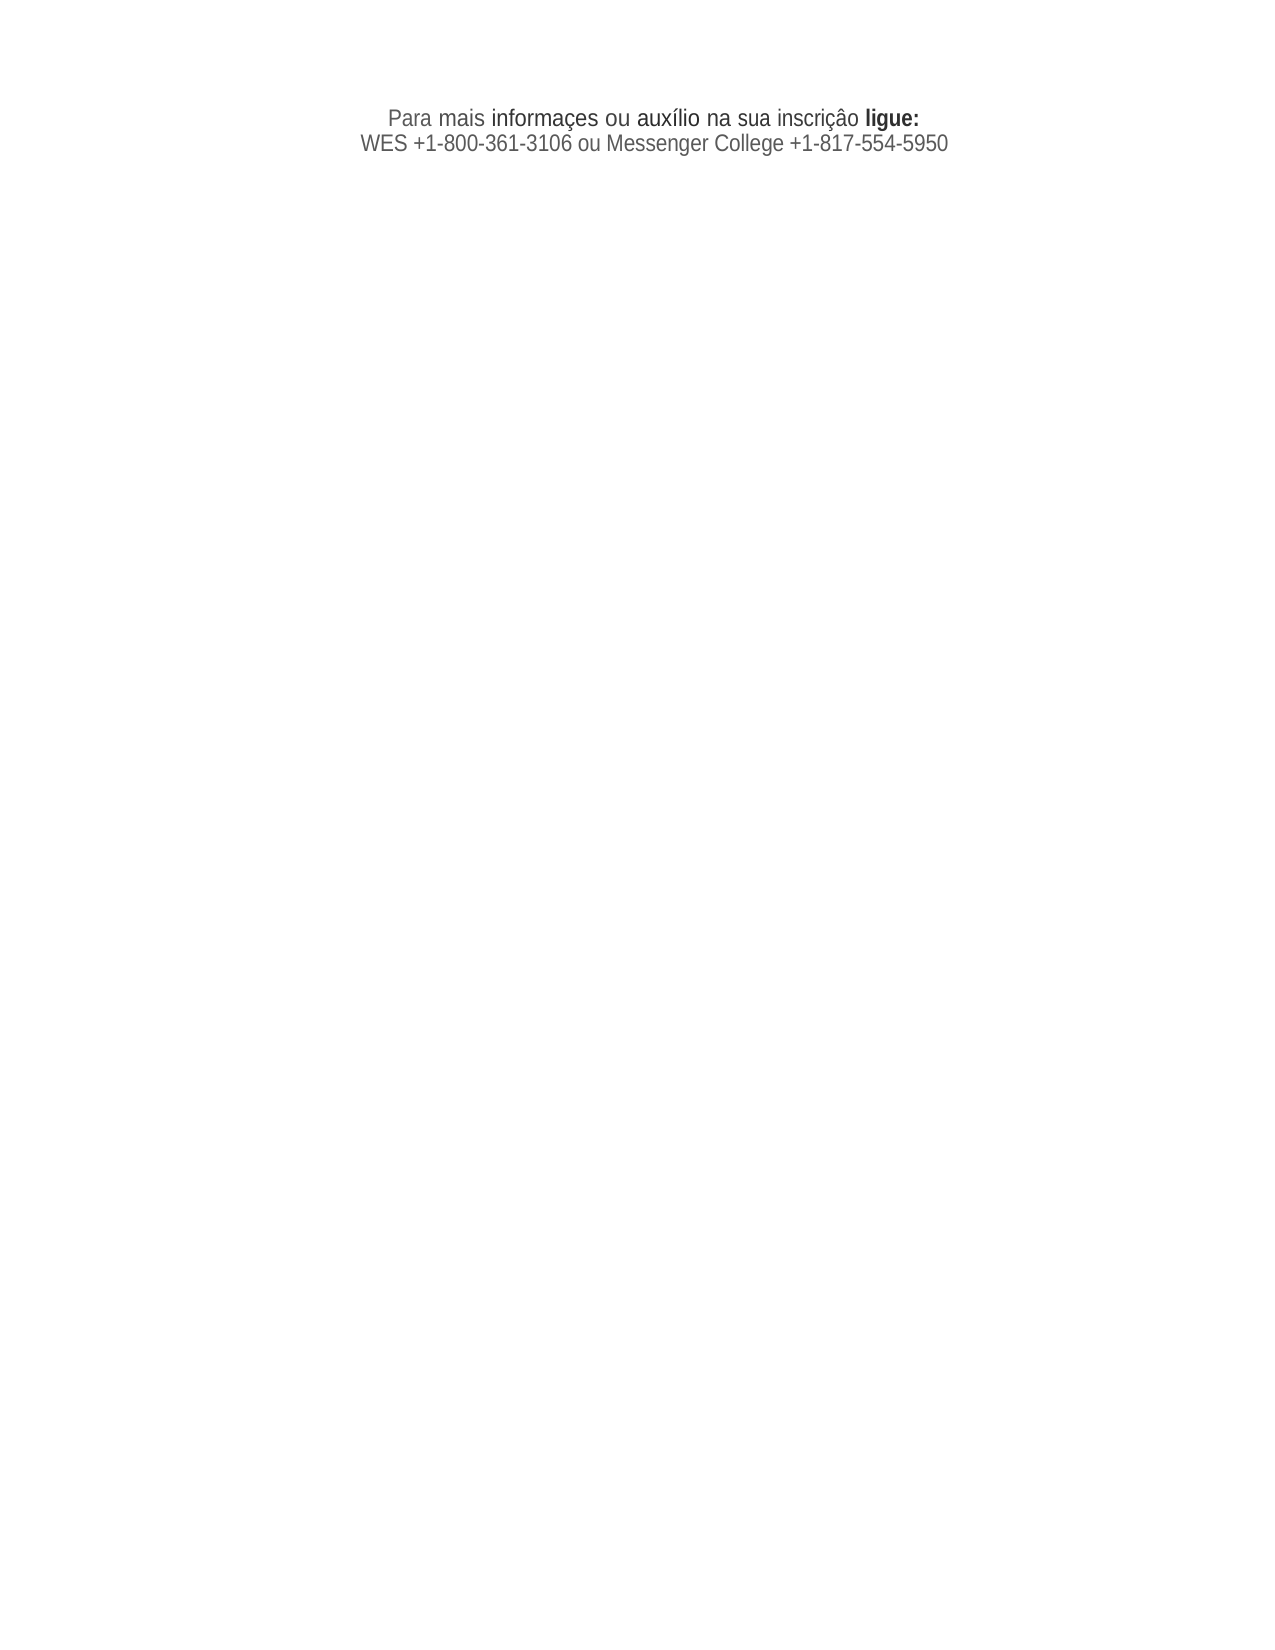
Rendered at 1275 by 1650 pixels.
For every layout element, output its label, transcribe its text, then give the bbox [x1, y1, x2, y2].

text Para mais informaçes ou auxílio na sua inscriçâo ligue: [169, 106, 1140, 131]
text WES +1-800-361-3106 ou Messenger College +1-817-554-5950 [169, 131, 1140, 157]
